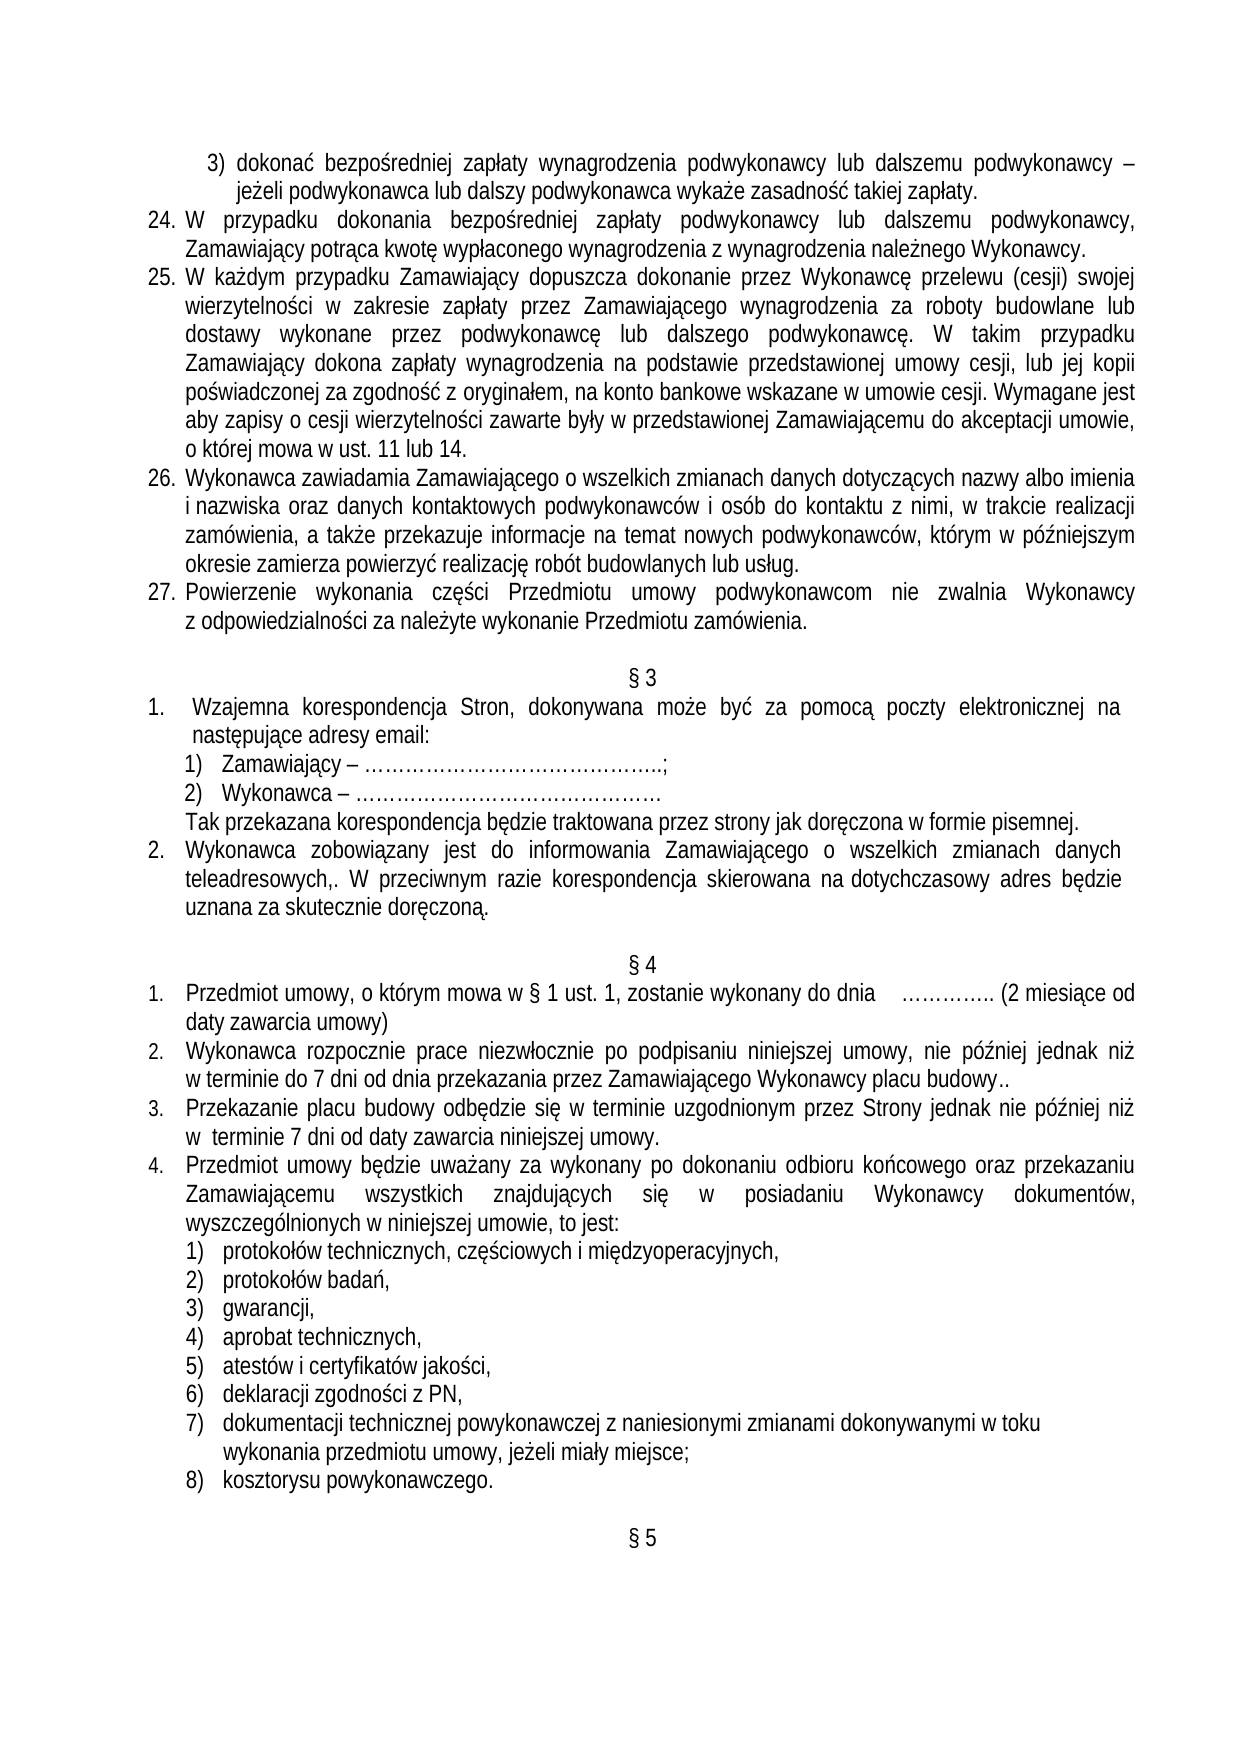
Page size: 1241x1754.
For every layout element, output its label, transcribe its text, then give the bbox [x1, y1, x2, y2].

list Wykonawca zobowiązany jest do informowania Zamawiającego o wszelkich zmianach danych teleadresowych,. W przeciwnym razie korespondencja skierowana na dotychczasowy adres będzie uznana za skutecznie doręczoną. [148, 835, 1122, 921]
list dokonać bezpośredniej zapłaty wynagrodzenia podwykonawcy lub dalszemu podwykonawcy – jeżeli podwykonawca lub dalszy podwykonawca wykaże zasadność takiej zapłaty. [207, 148, 1137, 205]
list Wykonawca zawiadamia Zamawiającego o wszelkich zmianach danych dotyczących nazwy albo imienia i nazwiska oraz danych kontaktowych podwykonawców i osób do kontaktu z nimi, w trakcie realizacji zamówienia, a także przekazuje informacje na temat nowych podwykonawców, którym w późniejszym okresie zamierza powierzyć realizację robót budowlanych lub usług. [148, 463, 1137, 577]
text § 4 [148, 950, 1137, 978]
list dokumentacji technicznej powykonawczej z naniesionymi zmianami dokonywanymi w toku wykonania przedmiotu umowy, jeżeli miały miejsce; [186, 1408, 1137, 1465]
list Przedmiot umowy będzie uważany za wykonany po dokonaniu odbioru końcowego oraz przekazaniu Zamawiającemu wszystkich znajdujących się w posiadaniu Wykonawcy dokumentów, wyszczególnionych w niniejszej umowie, to jest: [148, 1150, 1137, 1236]
list deklaracji zgodności z PN, [186, 1379, 1137, 1408]
list protokołów technicznych, częściowych i międzyoperacyjnych, [186, 1236, 1137, 1265]
list Wzajemna korespondencja Stron, dokonywana może być za pomocą poczty elektronicznej na następujące adresy email: [148, 692, 1122, 749]
list gwarancji, [186, 1293, 1137, 1322]
list Zamawiający – ……………………………………..; [184, 749, 1122, 778]
list W przypadku dokonania bezpośredniej zapłaty podwykonawcy lub dalszemu podwykonawcy, Zamawiający potrąca kwotę wypłaconego wynagrodzenia z wynagrodzenia należnego Wykonawcy. [148, 205, 1137, 262]
list Przekazanie placu budowy odbędzie się w terminie uzgodnionym przez Strony jednak nie później niż w terminie 7 dni od daty zawarcia niniejszej umowy. [148, 1093, 1137, 1150]
text § 5 [148, 1523, 1137, 1551]
list kosztorysu powykonawczego. [186, 1465, 1137, 1494]
list Przedmiot umowy, o którym mowa w § 1 ust. 1, zostanie wykonany do dnia ………….. (2 miesiące od daty zawarcia umowy) [148, 978, 1137, 1036]
list Wykonawca rozpocznie prace niezwłocznie po podpisaniu niniejszej umowy, nie później jednak niż w terminie do 7 dni od dnia przekazania przez Zamawiającego Wykonawcy placu budowy.. [148, 1036, 1137, 1093]
list atestów i certyfikatów jakości, [186, 1351, 1137, 1379]
list Powierzenie wykonania części Przedmiotu umowy podwykonawcom nie zwalnia Wykonawcy z odpowiedzialności za należyte wykonanie Przedmiotu zamówienia. [148, 577, 1137, 634]
list aprobat technicznych, [186, 1322, 1137, 1351]
list W każdym przypadku Zamawiający dopuszcza dokonanie przez Wykonawcę przelewu (cesji) swojej wierzytelności w zakresie zapłaty przez Zamawiającego wynagrodzenia za roboty budowlane lub dostawy wykonane przez podwykonawcę lub dalszego podwykonawcę. W takim przypadku Zamawiający dokona zapłaty wynagrodzenia na podstawie przedstawionej umowy cesji, lub jej kopii poświadczonej za zgodność z oryginałem, na konto bankowe wskazane w umowie cesji. Wymagane jest aby zapisy o cesji wierzytelności zawarte były w przedstawionej Zamawiającemu do akceptacji umowie, o której mowa w ust. 11 lub 14. [148, 262, 1137, 463]
text § 3 [148, 663, 1137, 692]
list Wykonawca – ……………………………………… [184, 778, 1122, 806]
list protokołów badań, [186, 1265, 1137, 1293]
text Tak przekazana korespondencja będzie traktowana przez strony jak doręczona w formie pisemnej. [185, 806, 1122, 835]
